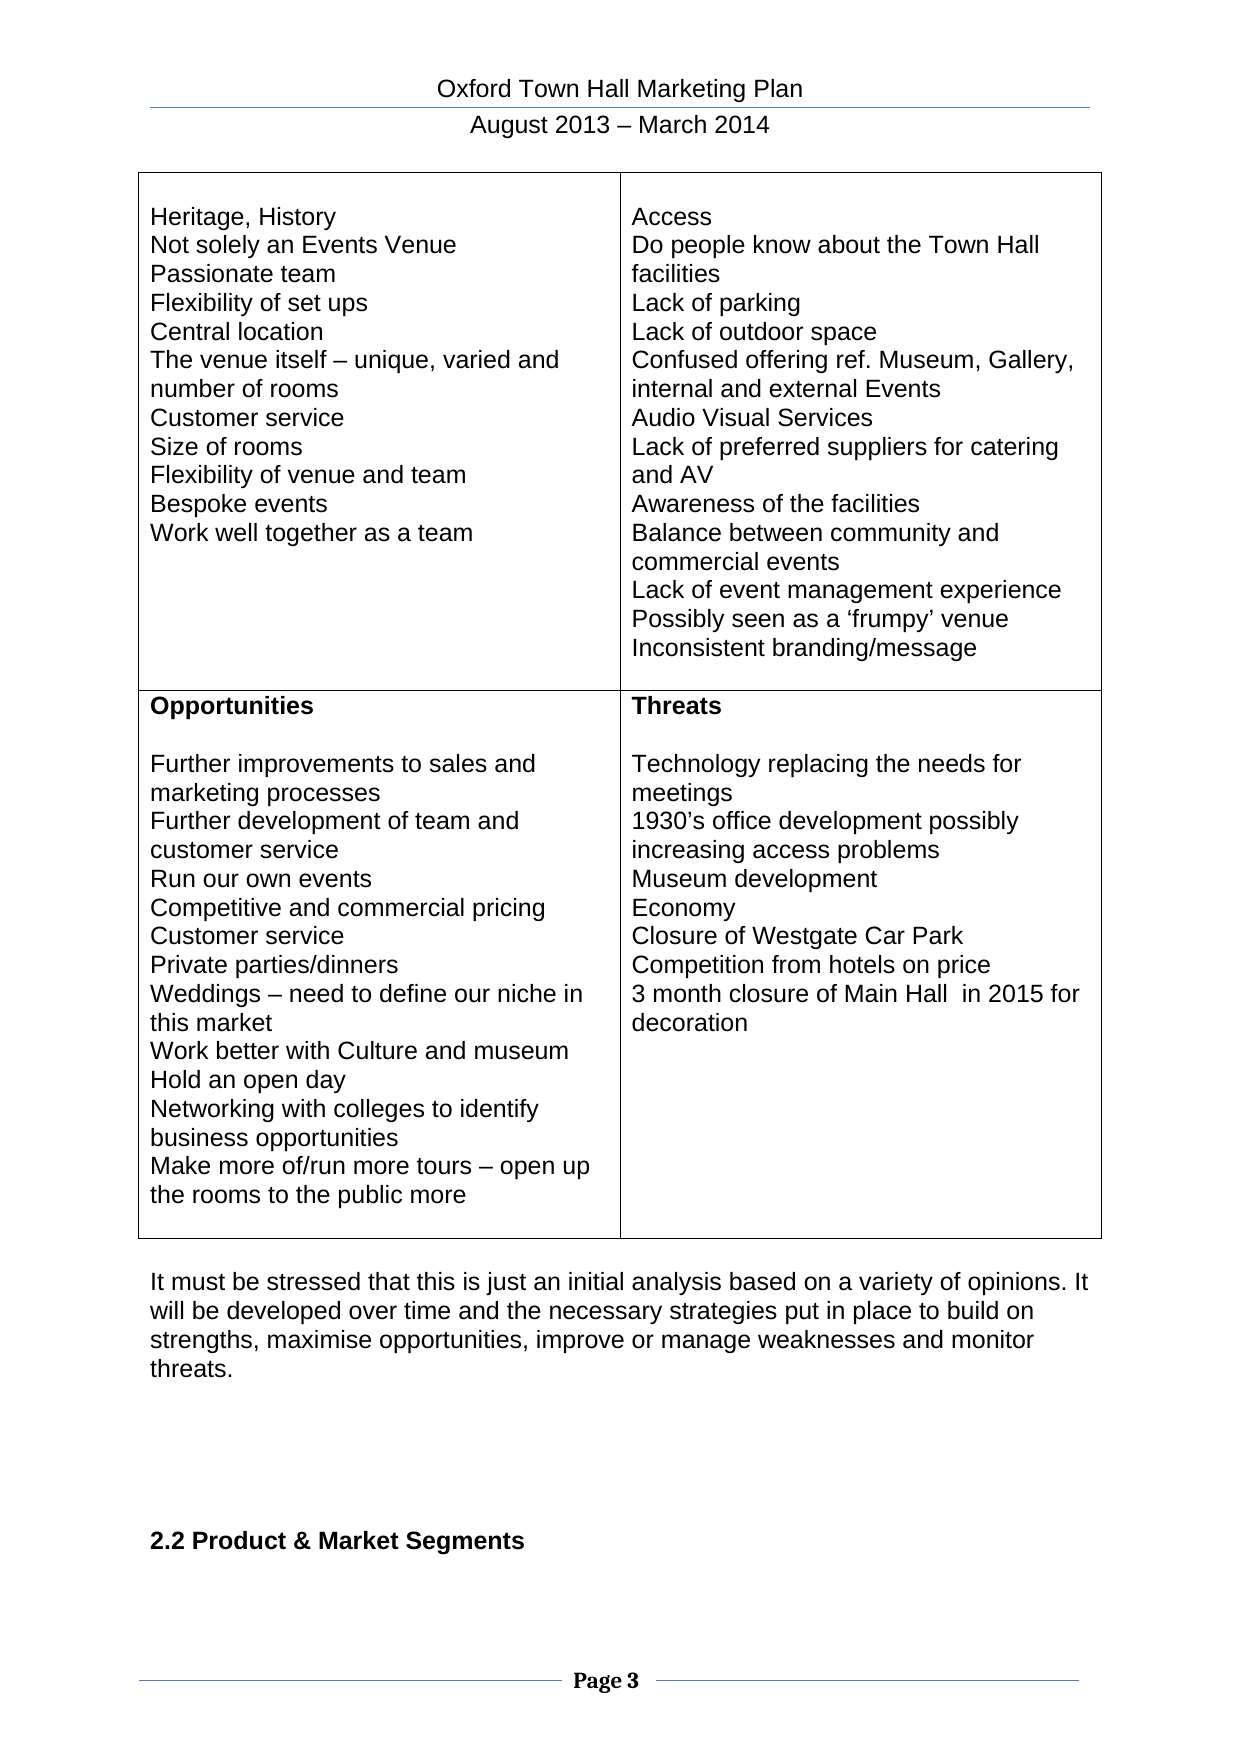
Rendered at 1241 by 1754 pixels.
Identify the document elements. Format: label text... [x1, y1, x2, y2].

text It must be stressed that this is just an initial analysis based on a variety of opinions. It will be developed over time and the necessary strategies put in place to build on strengths, maximise opportunities, improve or manage weaknesses and monitor threats. [150, 1239, 1090, 1382]
table_cell Opportunities Further improvements to sales and marketing processes Further development of team and customer service Run our own events Competitive and commercial pricing Customer service Private parties/dinners Weddings – need to define our niche in this market Work better with Culture and museum Hold an open day Networking with colleges to identify business opportunities Make more of/run more tours – open up the rooms to the public more [139, 691, 620, 1237]
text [150, 1526, 1090, 1583]
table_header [621, 173, 1101, 690]
table_cell Threats Technology replacing the needs for meetings 1930’s office development possibly increasing access problems Museum development Economy Closure of Westgate Car Park Competition from hotels on price 3 month closure of Main Hall in 2015 for decoration [621, 691, 1101, 1237]
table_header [139, 173, 620, 690]
